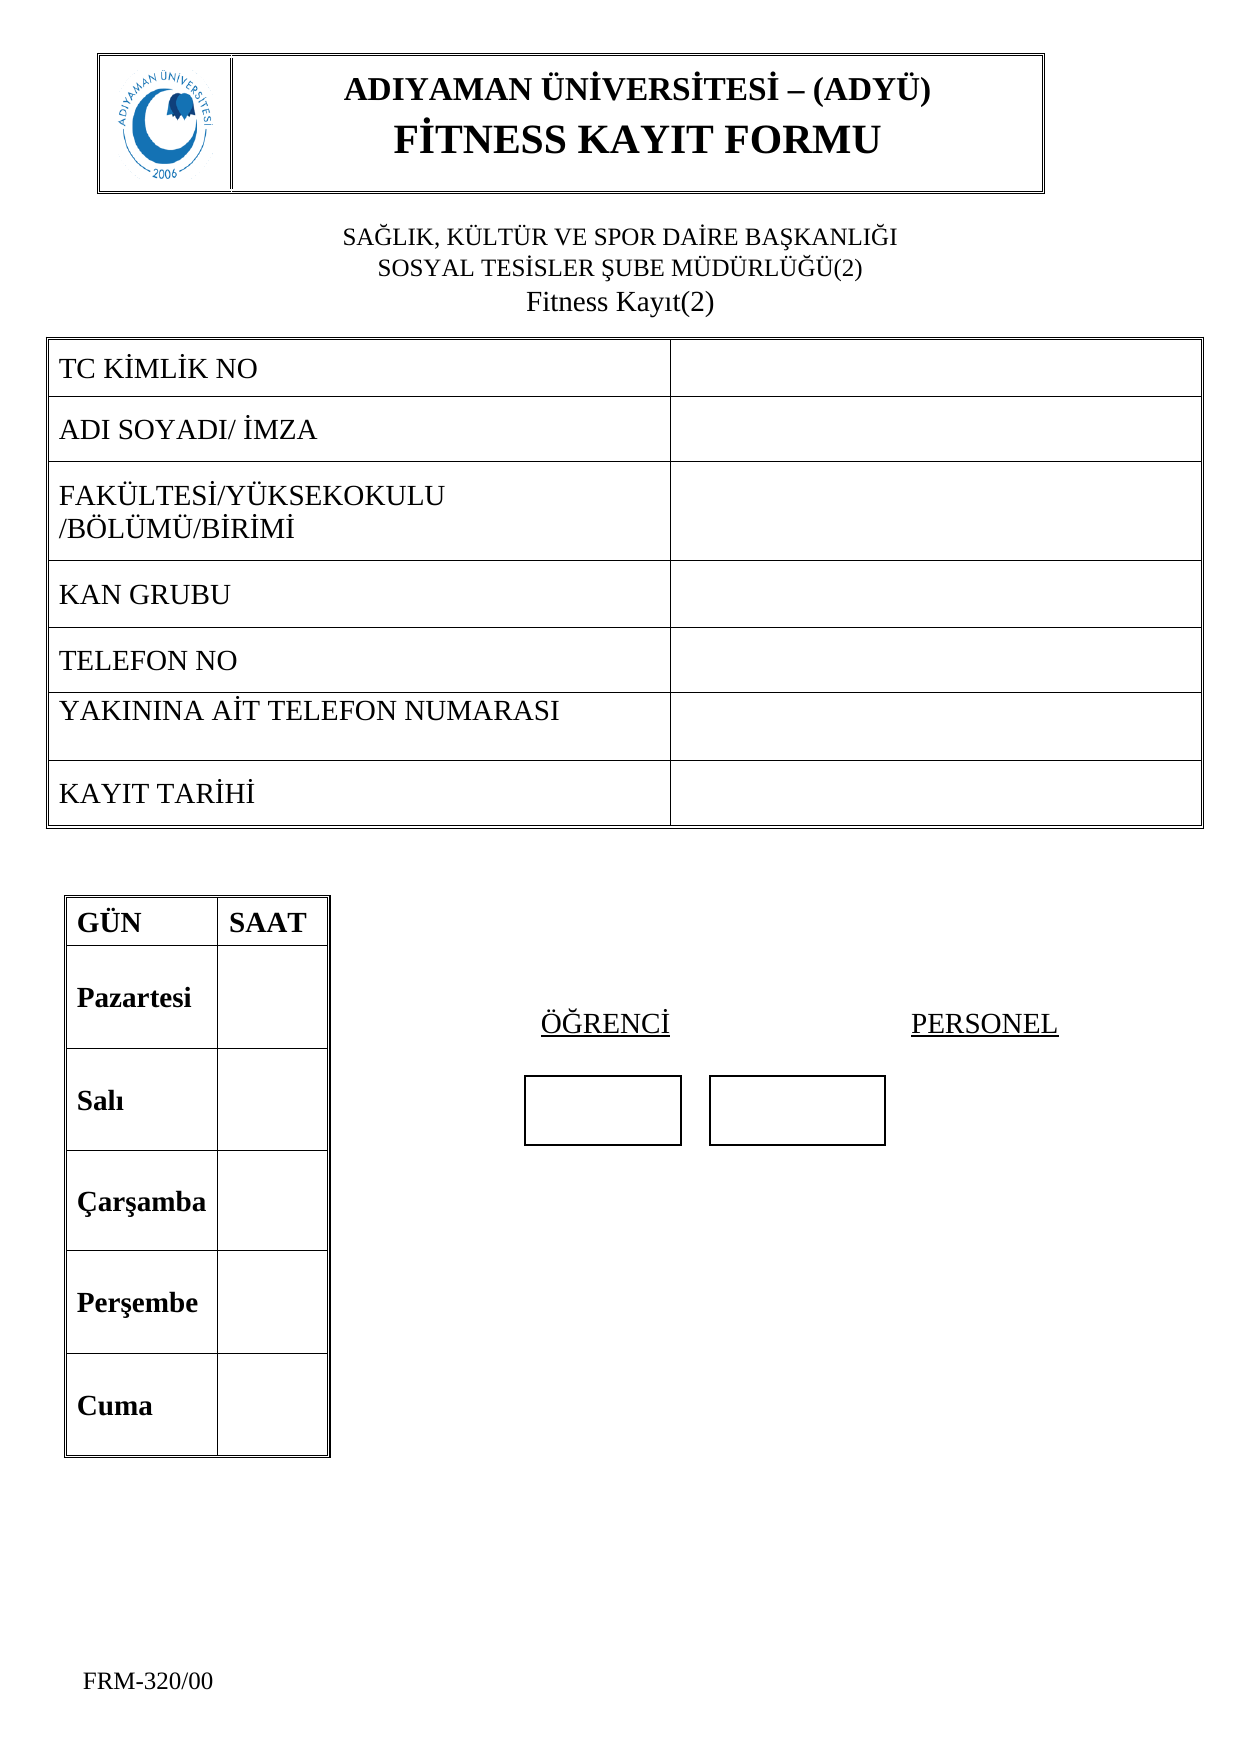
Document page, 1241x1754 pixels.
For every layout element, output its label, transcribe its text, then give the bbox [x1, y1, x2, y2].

table_cell KAN GRUBU [49, 561, 670, 627]
table_cell [218, 1354, 327, 1455]
text SAĞLIK, KÜLTÜR VE SPOR DAİRE BAŞKANLIĞI [148, 222, 1093, 251]
text ÖĞRENCİ PERSONEL [331, 1006, 1093, 1040]
table_cell [218, 1151, 327, 1250]
table_cell [671, 693, 1201, 760]
table_cell YAKININA AİT TELEFON NUMARASI [49, 693, 670, 760]
table_cell Pazartesi [67, 946, 217, 1048]
text Fitness Kayıt(2) [148, 284, 1093, 317]
table_cell [218, 946, 327, 1048]
table_cell KAYIT TARİHİ [49, 761, 670, 825]
table_cell FAKÜLTESİ/YÜKSEKOKULU /BÖLÜMÜ/BİRİMİ [49, 462, 670, 560]
table_cell [671, 397, 1201, 461]
table_cell [671, 561, 1201, 627]
table_header TC KİMLİK NO [49, 340, 670, 396]
picture [107, 56, 223, 191]
table_header [671, 340, 1201, 396]
table_cell [218, 1251, 327, 1353]
table_cell Salı [67, 1049, 217, 1150]
table_cell TELEFON NO [49, 628, 670, 692]
table_cell ADI SOYADI/ İMZA [49, 397, 670, 461]
table_header SAAT [218, 898, 327, 945]
table_cell [671, 628, 1201, 692]
text SOSYAL TESİSLER ŞUBE MÜDÜRLÜĞÜ(2) [148, 253, 1093, 282]
table_cell [671, 462, 1201, 560]
table_cell Çarşamba [67, 1151, 217, 1250]
table_cell [218, 1049, 327, 1150]
table_cell Perşembe [67, 1251, 217, 1353]
table_cell Cuma [67, 1354, 217, 1455]
table_header GÜN [67, 898, 217, 945]
table_cell [671, 761, 1201, 825]
